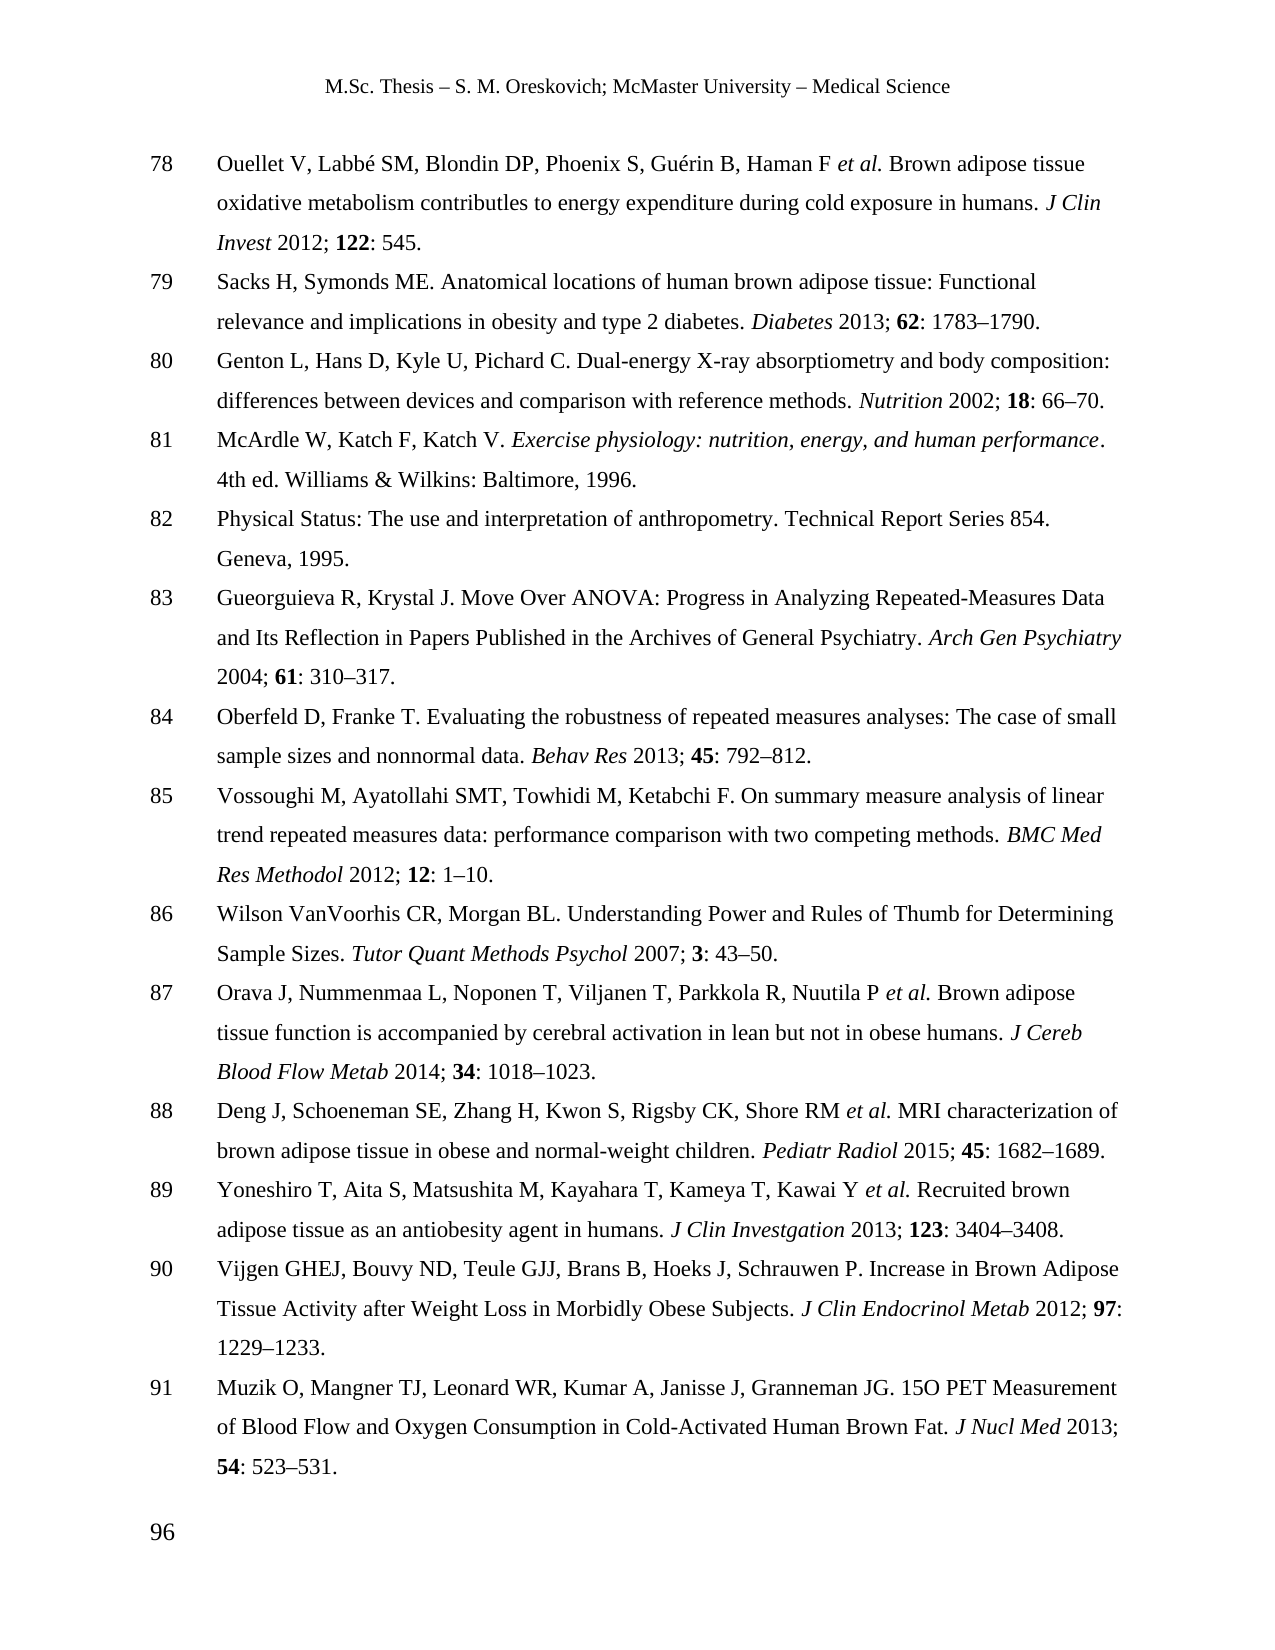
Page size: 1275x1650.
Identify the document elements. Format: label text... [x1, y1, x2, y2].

text 85 Vossoughi M, Ayatollahi SMT, Towhidi M, Ketabchi F. On summary measure analysis of linear trend repeated measures data: performance comparison with two competing methods. BMC Med Res Methodol 2012; 12: 1–10. [150, 782, 1125, 887]
text 83 Gueorguieva R, Krystal J. Move Over ANOVA: Progress in Analyzing Repeated-Measures Data and Its Reflection in Papers Published in the Archives of General Psychiatry. Arch Gen Psychiatry 2004; 61: 310–317. [150, 584, 1125, 689]
text 81 McArdle W, Katch F, Katch V. Exercise physiology: nutrition, energy, and human performance. 4th ed. Williams & Wilkins: Baltimore, 1996. [150, 426, 1125, 492]
text 89 Yoneshiro T, Aita S, Matsushita M, Kayahara T, Kameya T, Kawai Y et al. Recruited brown adipose tissue as an antiobesity agent in humans. J Clin Investgation 2013; 123: 3404–3408. [150, 1176, 1125, 1242]
text 86 Wilson VanVoorhis CR, Morgan BL. Understanding Power and Rules of Thumb for Determining Sample Sizes. Tutor Quant Methods Psychol 2007; 3: 43–50. [150, 900, 1125, 966]
text 84 Oberfeld D, Franke T. Evaluating the robustness of repeated measures analyses: The case of small sample sizes and nonnormal data. Behav Res 2013; 45: 792–812. [150, 703, 1125, 768]
text 90 Vijgen GHEJ, Bouvy ND, Teule GJJ, Brans B, Hoeks J, Schrauwen P. Increase in Brown Adipose Tissue Activity after Weight Loss in Morbidly Obese Subjects. J Clin Endocrinol Metab 2012; 97: 1229–1233. [150, 1255, 1125, 1361]
text 88 Deng J, Schoeneman SE, Zhang H, Kwon S, Rigsby CK, Shore RM et al. MRI characterization of brown adipose tissue in obese and normal-weight children. Pediatr Radiol 2015; 45: 1682–1689. [150, 1097, 1125, 1163]
text 78 Ouellet V, Labbé SM, Blondin DP, Phoenix S, Guérin B, Haman F et al. Brown adipose tissue oxidative metabolism contributles to energy expenditure during cold exposure in humans. J Clin Invest 2012; 122: 545. [150, 150, 1125, 255]
text 82 Physical Status: The use and interpretation of anthropometry. Technical Report Series 854. Geneva, 1995. [150, 505, 1125, 571]
text 79 Sacks H, Symonds ME. Anatomical locations of human brown adipose tissue: Functional relevance and implications in obesity and type 2 diabetes. Diabetes 2013; 62: 1783–1790. [150, 268, 1125, 334]
text 87 Orava J, Nummenmaa L, Noponen T, Viljanen T, Parkkola R, Nuutila P et al. Brown adipose tissue function is accompanied by cerebral activation in lean but not in obese humans. J Cereb Blood Flow Metab 2014; 34: 1018–1023. [150, 979, 1125, 1084]
text 80 Genton L, Hans D, Kyle U, Pichard C. Dual-energy X-ray absorptiometry and body composition: differences between devices and comparison with reference methods. Nutrition 2002; 18: 66–70. [150, 347, 1125, 413]
text 91 Muzik O, Mangner TJ, Leonard WR, Kumar A, Janisse J, Granneman JG. 15O PET Measurement of Blood Flow and Oxygen Consumption in Cold-Activated Human Brown Fat. J Nucl Med 2013; 54: 523–531. [150, 1374, 1125, 1479]
